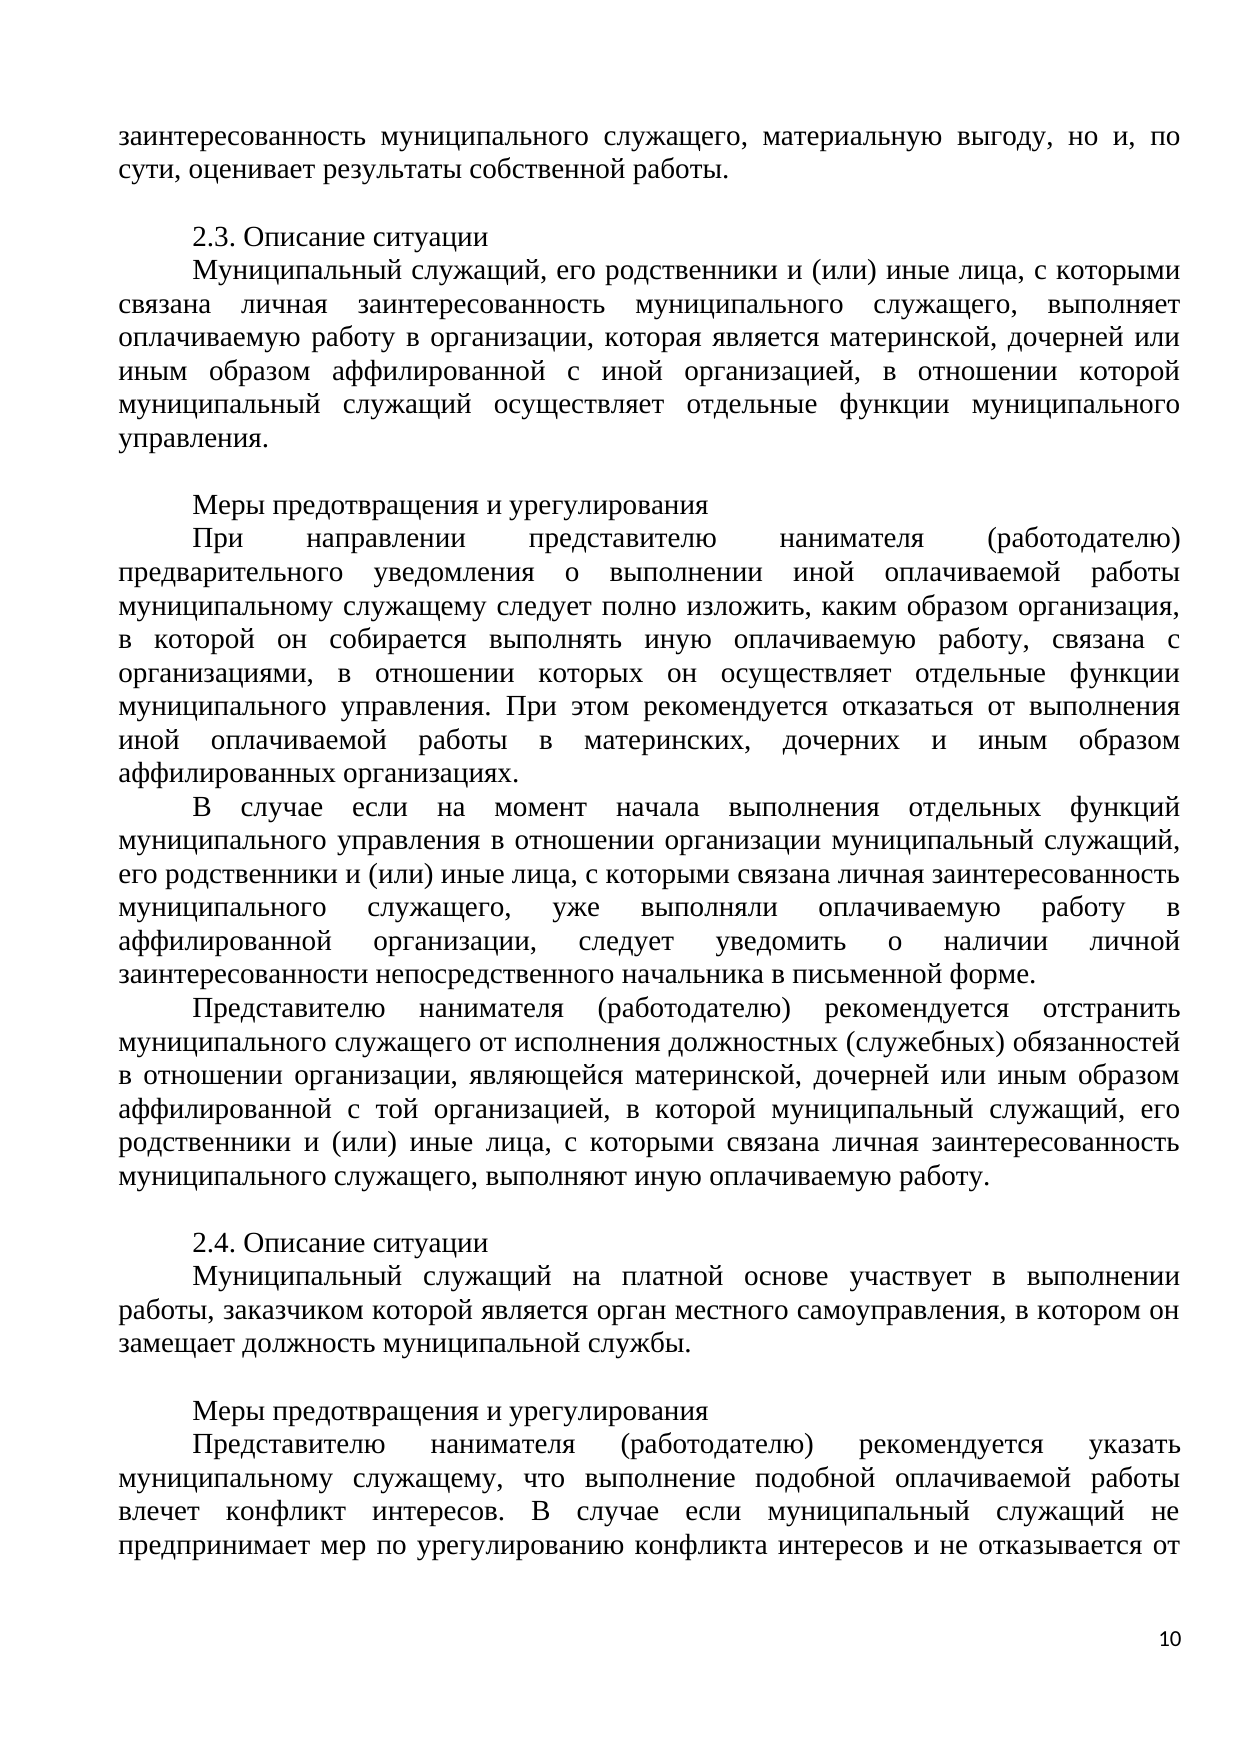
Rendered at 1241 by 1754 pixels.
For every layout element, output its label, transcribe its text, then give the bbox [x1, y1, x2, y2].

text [118, 118, 1181, 185]
text Муниципальный служащий на платной основе участвует в выполнении работы, заказчиком которой является орган местного самоуправления, в котором он замещает должность муниципальной службы. [118, 1258, 1181, 1359]
text При направлении представителю нанимателя (работодателю) предварительного уведомления о выполнении иной оплачиваемой работы муниципальному служащему следует полно изложить, каким образом организация, в которой он собирается выполнять иную оплачиваемую работу, связана с организациями, в отношении которых он осуществляет отдельные функции муниципального управления. При этом рекомендуется отказаться от выполнения иной оплачиваемой работы в материнских, дочерних и иным образом аффилированных организациях. [118, 521, 1181, 789]
text Меры предотвращения и урегулирования [118, 487, 1181, 521]
text Муниципальный служащий, его родственники и (или) иные лица, с которыми связана личная заинтересованность муниципального служащего, выполняет оплачиваемую работу в организации, которая является материнской, дочерней или иным образом аффилированной с иной организацией, в отношении которой муниципальный служащий осуществляет отдельные функции муниципального управления. [118, 252, 1181, 453]
text В случае если на момент начала выполнения отдельных функций муниципального управления в отношении организации муниципальный служащий, его родственники и (или) иные лица, с которыми связана личная заинтересованность муниципального служащего, уже выполняли оплачиваемую работу в аффилированной организации, следует уведомить о наличии личной заинтересованности непосредственного начальника в письменной форме. [118, 789, 1181, 990]
text 2.4. Описание ситуации [118, 1225, 1181, 1258]
text Представителю нанимателя (работодателю) рекомендуется отстранить муниципального служащего от исполнения должностных (служебных) обязанностей в отношении организации, являющейся материнской, дочерней или иным образом аффилированной с той организацией, в которой муниципальный служащий, его родственники и (или) иные лица, с которыми связана личная заинтересованность муниципального служащего, выполняют иную оплачиваемую работу. [118, 990, 1181, 1191]
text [118, 1426, 1181, 1560]
text Меры предотвращения и урегулирования [118, 1393, 1181, 1426]
text 2.3. Описание ситуации [118, 219, 1181, 252]
